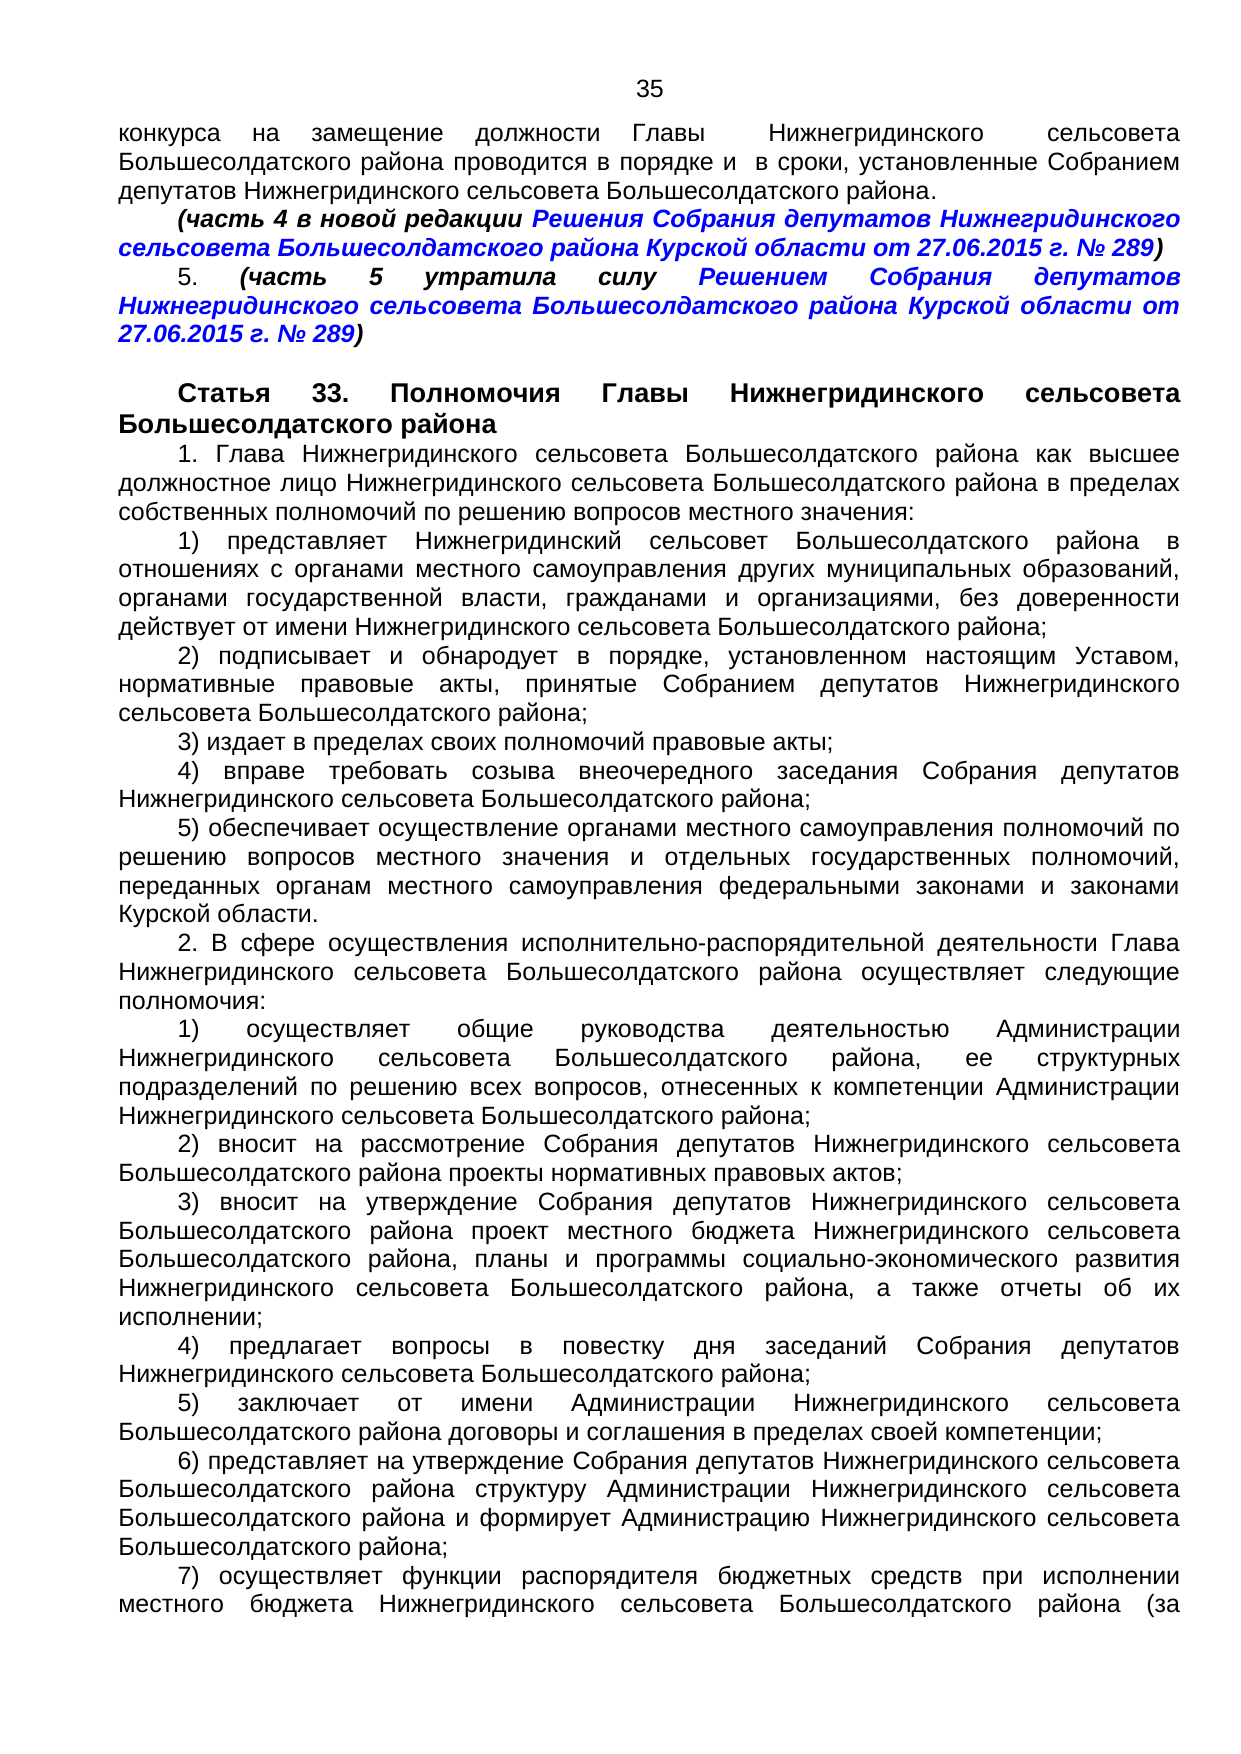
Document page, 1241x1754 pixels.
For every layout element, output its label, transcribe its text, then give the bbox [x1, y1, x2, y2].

text 1) представляет Нижнегридинский сельсовет Большесолдатского района в отношениях с органами местного самоуправления других муниципальных образований, органами государственной власти, гражданами и организациями, без доверенности действует от имени Нижнегридинского сельсовета Большесолдатского района; [118, 526, 1181, 641]
text 4) вправе требовать созыва внеочередного заседания Собрания депутатов Нижнегридинского сельсовета Большесолдатского района; [118, 756, 1181, 813]
text 3) издает в пределах своих полномочий правовые акты; [118, 727, 1181, 756]
text 2. В сфере осуществления исполнительно-распорядительной деятельности Глава Нижнегридинского сельсовета Большесолдатского района осуществляет следующие полномочия: [118, 928, 1181, 1014]
text 4) предлагает вопросы в повестку дня заседаний Собрания депутатов Нижнегридинского сельсовета Большесолдатского района; [118, 1331, 1181, 1388]
text 5) заключает от имени Администрации Нижнегридинского сельсовета Большесолдатского района договоры и соглашения в пределах своей компетенции; [118, 1388, 1181, 1446]
text 6) представляет на утверждение Собрания депутатов Нижнегридинского сельсовета Большесолдатского района структуру Администрации Нижнегридинского сельсовета Большесолдатского района и формирует Администрацию Нижнегридинского сельсовета Большесолдатского района; [118, 1446, 1181, 1561]
text 2) подписывает и обнародует в порядке, установленном настоящим Уставом, нормативные правовые акты, принятые Собранием депутатов Нижнегридинского сельсовета Большесолдатского района; [118, 641, 1181, 727]
text 3) вносит на утверждение Собрания депутатов Нижнегридинского сельсовета Большесолдатского района проект местного бюджета Нижнегридинского сельсовета Большесолдатского района, планы и программы социально-экономического развития Нижнегридинского сельсовета Большесолдатского района, а также отчеты об их исполнении; [118, 1187, 1181, 1331]
text Статья 33. Полномочия Главы Нижнегридинского сельсовета Большесолдатского района [118, 377, 1181, 439]
text 2) вносит на рассмотрение Собрания депутатов Нижнегридинского сельсовета Большесолдатского района проекты нормативных правовых актов; [118, 1129, 1181, 1187]
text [118, 118, 1181, 204]
text 1) осуществляет общие руководства деятельностью Администрации Нижнегридинского сельсовета Большесолдатского района, ее структурных подразделений по решению всех вопросов, отнесенных к компетенции Администрации Нижнегридинского сельсовета Большесолдатского района; [118, 1014, 1181, 1129]
text 1. Глава Нижнегридинского сельсовета Большесолдатского района как высшее должностное лицо Нижнегридинского сельсовета Большесолдатского района в пределах собственных полномочий по решению вопросов местного значения: [118, 439, 1181, 526]
text 5) обеспечивает осуществление органами местного самоуправления полномочий по решению вопросов местного значения и отдельных государственных полномочий, переданных органам местного самоуправления федеральными законами и законами Курской области. [118, 813, 1181, 928]
text (часть 4 в новой редакции Решения Собрания депутатов Нижнегридинского сельсовета Большесолдатского района Курской области от 27.06.2015 г. № 289) [118, 204, 1181, 262]
text 5. (часть 5 утратила силу Решением Собрания депутатов Нижнегридинского сельсовета Большесолдатского района Курской области от 27.06.2015 г. № 289) [118, 262, 1181, 348]
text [118, 1561, 1181, 1618]
